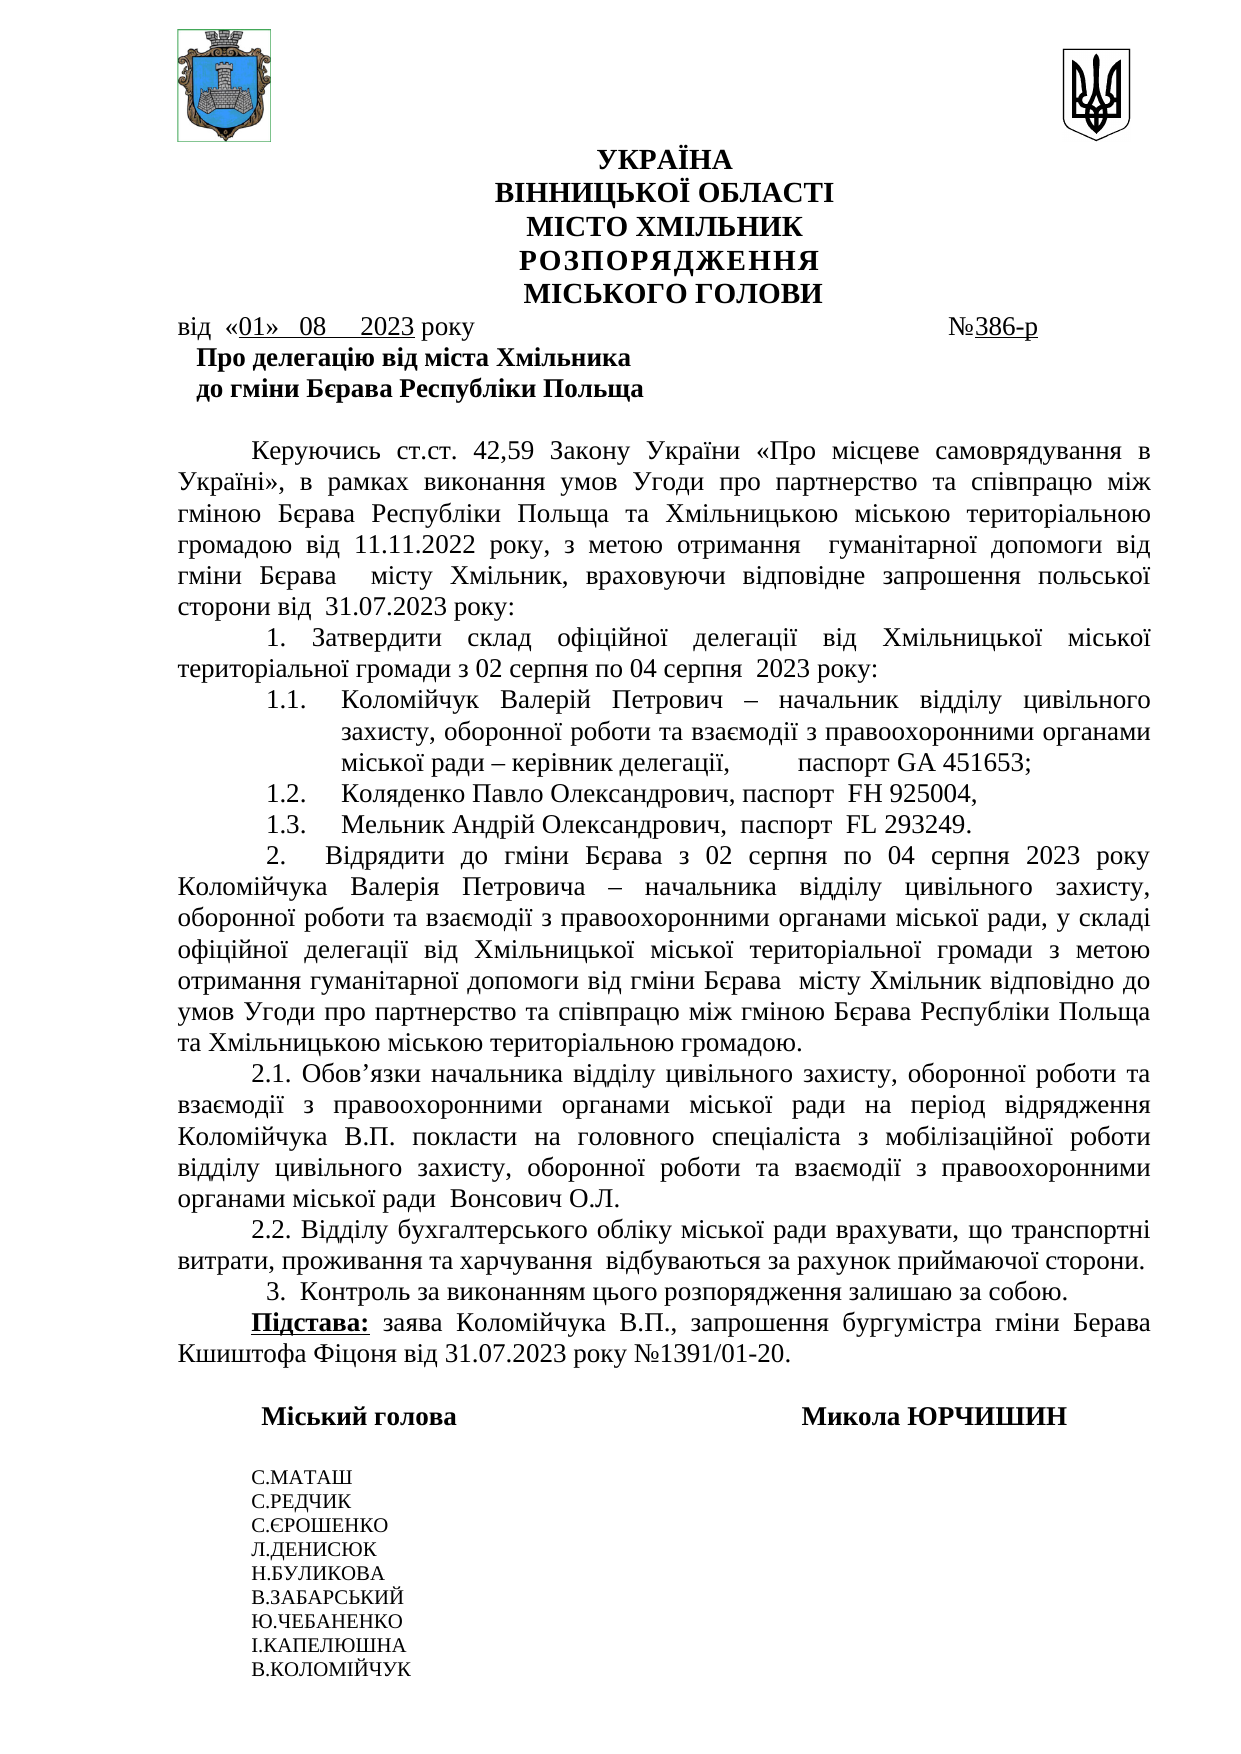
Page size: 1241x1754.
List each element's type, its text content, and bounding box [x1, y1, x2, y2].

text Л.ДЕНИСЮК [177, 1537, 1152, 1561]
subtitle РОЗПОРЯДЖЕННЯ [398, 243, 1152, 276]
title Відрядити до гміни Бєрава з 02 серпня по 04 серпня 2023 року Коломійчука Валерія Петровича – начальника відділу цивільного захисту, оборонної роботи та взаємодії з правоохоронними органами міської ради, у складі офіційної делегації від Хмільницької міської територіальної громади з метою отримання гуманітарної допомоги від гміни Бєрава місту Хмільник відповідно до умов Угоди про партнерство та співпрацю між гміною Бєрава Республіки Польща та Хмільницькою міською територіальною громадою. [177, 839, 1152, 1057]
text МІСЬКОГО ГОЛОВИ [398, 276, 1152, 310]
text І.КАПЕЛЮШНА [177, 1633, 1152, 1657]
title 1. Затвердити склад офіційної делегації від Хмільницької міської територіальної громади з 02 серпня по 04 серпня 2023 року: [177, 621, 1152, 683]
text УКРАЇНА [177, 142, 1152, 176]
list Мельник Андрій Олександрович, паспорт FL 293249. [266, 808, 1152, 839]
text Міський голова Микола ЮРЧИШИН [177, 1400, 1152, 1431]
text Н.БУЛИКОВА [177, 1561, 1152, 1585]
list Коломійчук Валерій Петрович – начальник відділу цивільного захисту, оборонної роботи та взаємодії з правоохоронними органами міської ради – керівник делегації, паспорт GA 451653; [266, 683, 1152, 777]
text С.МАТАШ [177, 1464, 1152, 1489]
picture [177, 29, 271, 142]
text В.ЗАБАРСЬКИЙ [177, 1585, 1152, 1609]
picture [1062, 48, 1131, 142]
text С.ЄРОШЕНКО [177, 1513, 1152, 1537]
text 2.1. Обов’язки начальника відділу цивільного захисту, оборонної роботи та взаємодії з правоохоронними органами міської ради на період відрядження Коломійчука В.П. покласти на головного спеціаліста з мобілізаційної роботи відділу цивільного захисту, оборонної роботи та взаємодії з правоохоронними органами міської ради Вонсович О.Л. [177, 1057, 1152, 1213]
text 2.2. Відділу бухгалтерського обліку міської ради врахувати, що транспортні витрати, проживання та харчування відбуваються за рахунок приймаючої сторони. [177, 1213, 1152, 1275]
text МІСТО ХМІЛЬНИК [177, 209, 1152, 243]
text Підстава: заява Коломійчука В.П., запрошення бургумістра гміни Берава Кшиштофа Фіцоня від 31.07.2023 року №1391/01-20. [177, 1306, 1152, 1369]
text В.КОЛОМІЙЧУК [177, 1657, 1152, 1681]
title до гміни Бєрава Республіки Польща [196, 372, 1152, 403]
text Ю.ЧЕБАНЕНКО [177, 1609, 1152, 1633]
title Про делегацію від міста Хмільника [196, 341, 1152, 372]
text від «01» 08 2023 року №386-р [177, 310, 1152, 341]
list Коляденко Павло Олександрович, паспорт FH 925004, [266, 777, 1152, 808]
subtitle Керуючись ст.ст. 42,59 Закону України «Про місцеве самоврядування в Україні», в рамках виконання умов Угоди про партнерство та співпрацю між гміною Бєрава Республіки Польща та Хмільницькою міською територіальною громадою від 11.11.2022 року, з метою отримання гуманітарної допомоги від гміни Бєрава місту Хмільник, враховуючи відповідне запрошення польської сторони від 31.07.2023 року: [177, 434, 1152, 621]
text ВІННИЦЬКОЇ ОБЛАСТІ [177, 176, 1152, 209]
text С.РЕДЧИК [177, 1489, 1152, 1513]
text 3. Контроль за виконанням цього розпорядження залишаю за собою. [177, 1275, 1152, 1306]
